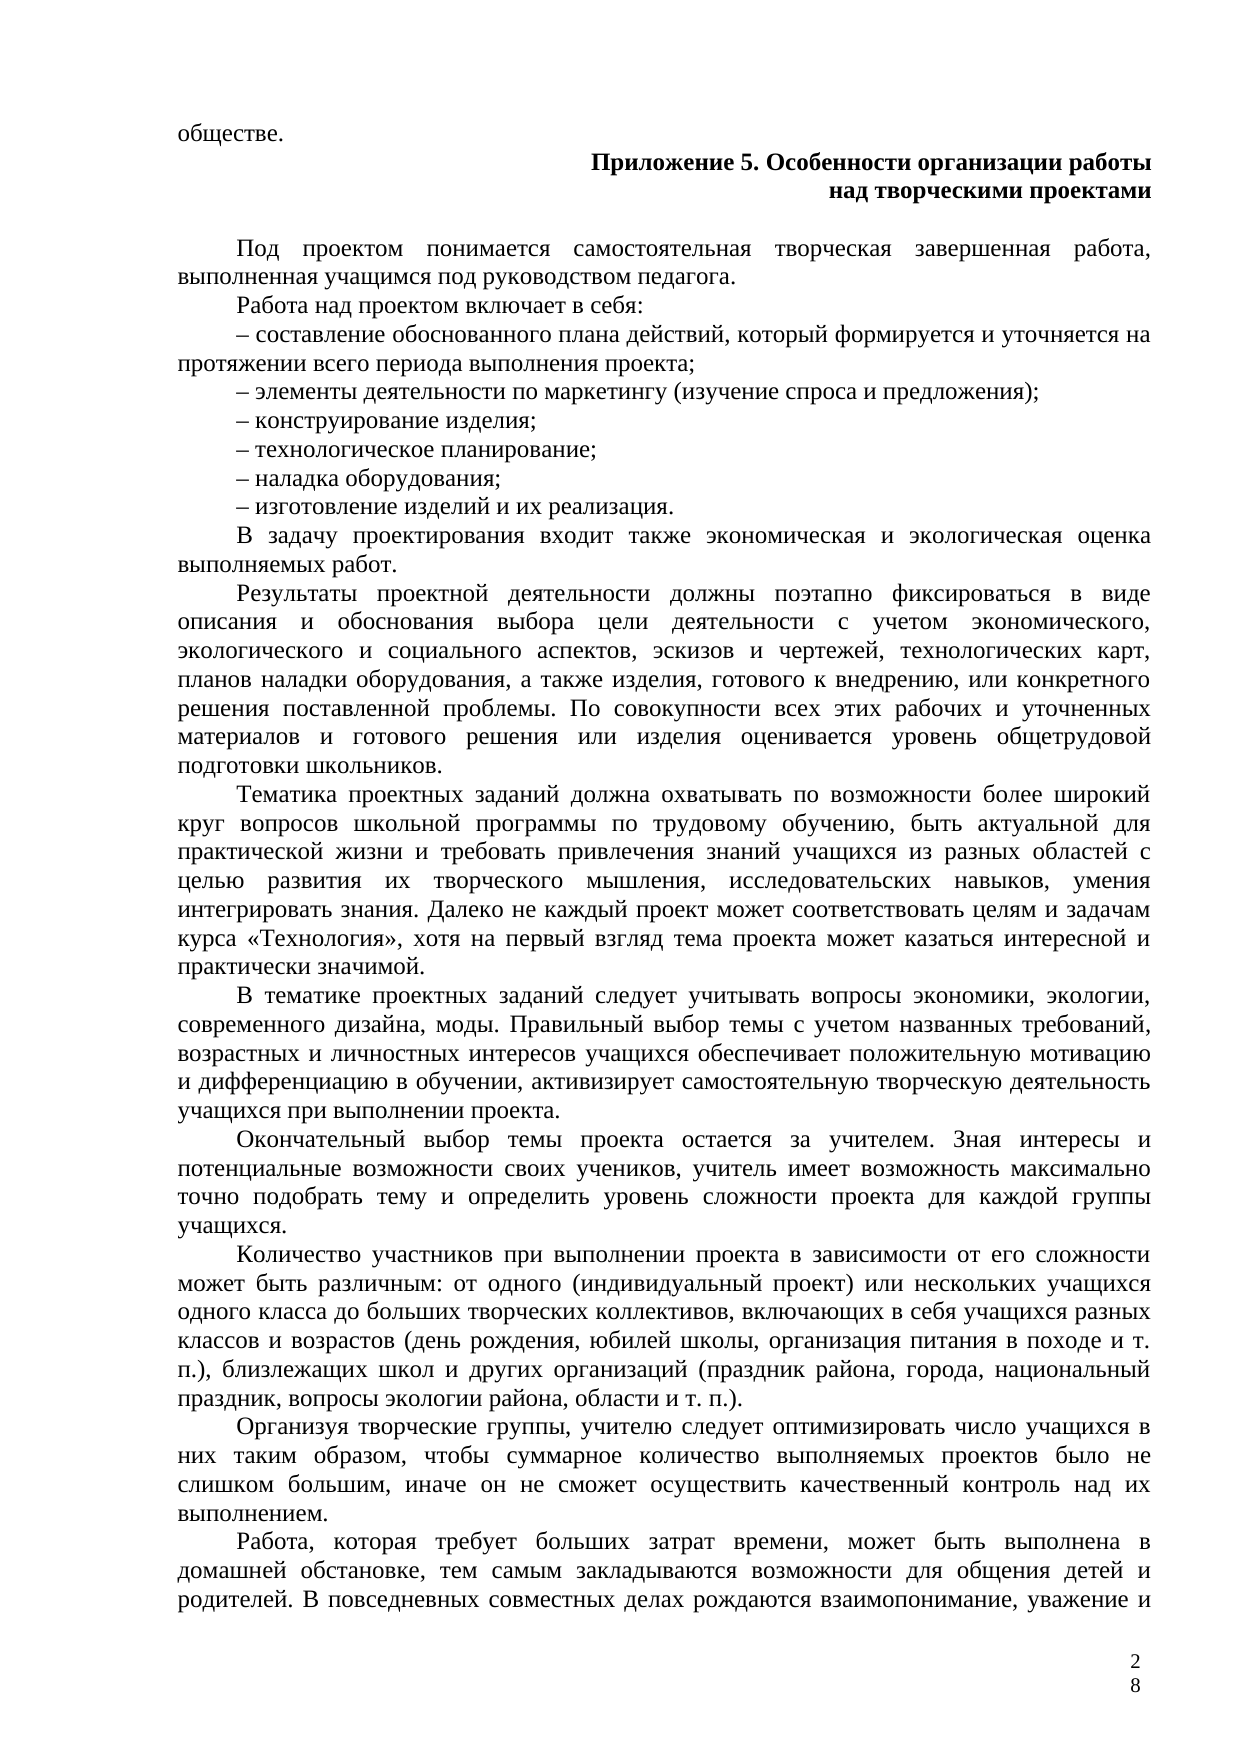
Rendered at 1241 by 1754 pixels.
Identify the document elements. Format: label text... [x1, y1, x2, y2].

text Работа над проектом включает в себя: [177, 290, 1152, 319]
text – наладка оборудования; [177, 463, 1152, 491]
text Результаты проектной деятельности должны поэтапно фиксироваться в виде описания и обоснования выбора цели деятельности с учетом экономического, экологического и социального аспектов, эскизов и чертежей, технологических карт, планов наладки оборудования, а также изделия, готового к внедрению, или конкретного решения поставленной проблемы. По совокупности всех этих рабочих и уточненных материалов и готового решения или изделия оценивается уровень общетрудовой подготовки школьников. [177, 578, 1152, 779]
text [177, 118, 1152, 147]
text Тематика проектных заданий должна охватывать по возможности более широкий круг вопросов школьной программы по трудовому обучению, быть актуальной для практической жизни и требовать привлечения знаний учащихся из разных областей с целью развития их творческого мышления, исследовательских навыков, умения интегрировать знания. Далеко не каждый проект может соответствовать целям и задачам курса «Технология», хотя на первый взгляд тема проекта может казаться интересной и практически значимой. [177, 779, 1152, 980]
text Приложение 5. Особенности организации работы [177, 147, 1152, 176]
text – технологическое планирование; [177, 434, 1152, 463]
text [177, 1526, 1152, 1613]
text – конструирование изделия; [177, 405, 1152, 434]
text Количество участников при выполнении проекта в зависимости от его сложности может быть различным: от одного (индивидуальный проект) или нескольких учащихся одного класса до больших творческих коллективов, включающих в себя учащихся разных классов и возрастов (день рождения, юбилей школы, организация питания в походе и т. п.), близлежащих школ и других организаций (праздник района, города, национальный праздник, вопросы экологии района, области и т. п.). [177, 1239, 1152, 1411]
text – элементы деятельности по маркетингу (изучение спроса и предложения); [177, 376, 1152, 405]
text Под проектом понимается самостоятельная творческая завершенная работа, выполненная учащимся под руководством педагога. [177, 233, 1152, 290]
text Организуя творческие группы, учителю следует оптимизировать число учащихся в них таким образом, чтобы суммарное количество выполняемых проектов было не слишком большим, иначе он не сможет осуществить качественный контроль над их выполнением. [177, 1411, 1152, 1526]
text В тематике проектных заданий следует учитывать вопросы экономики, экологии, современного дизайна, моды. Правильный выбор темы с учетом названных требований, возрастных и личностных интересов учащихся обеспечивает положительную мотивацию и дифференциацию в обучении, активизирует самостоятельную творческую деятельность учащихся при выполнении проекта. [177, 980, 1152, 1124]
text В задачу проектирования входит также экономическая и экологическая оценка выполняемых работ. [177, 520, 1152, 578]
text Окончательный выбор темы проекта остается за учителем. Зная интересы и потенциальные возможности своих учеников, учитель имеет возможность максимально точно подобрать тему и определить уровень сложности проекта для каждой группы учащихся. [177, 1124, 1152, 1239]
text над творческими проектами [177, 176, 1152, 204]
text – изготовление изделий и их реализация. [177, 491, 1152, 520]
text – составление обоснованного плана действий, который формируется и уточняется на протяжении всего периода выполнения проекта; [177, 319, 1152, 376]
